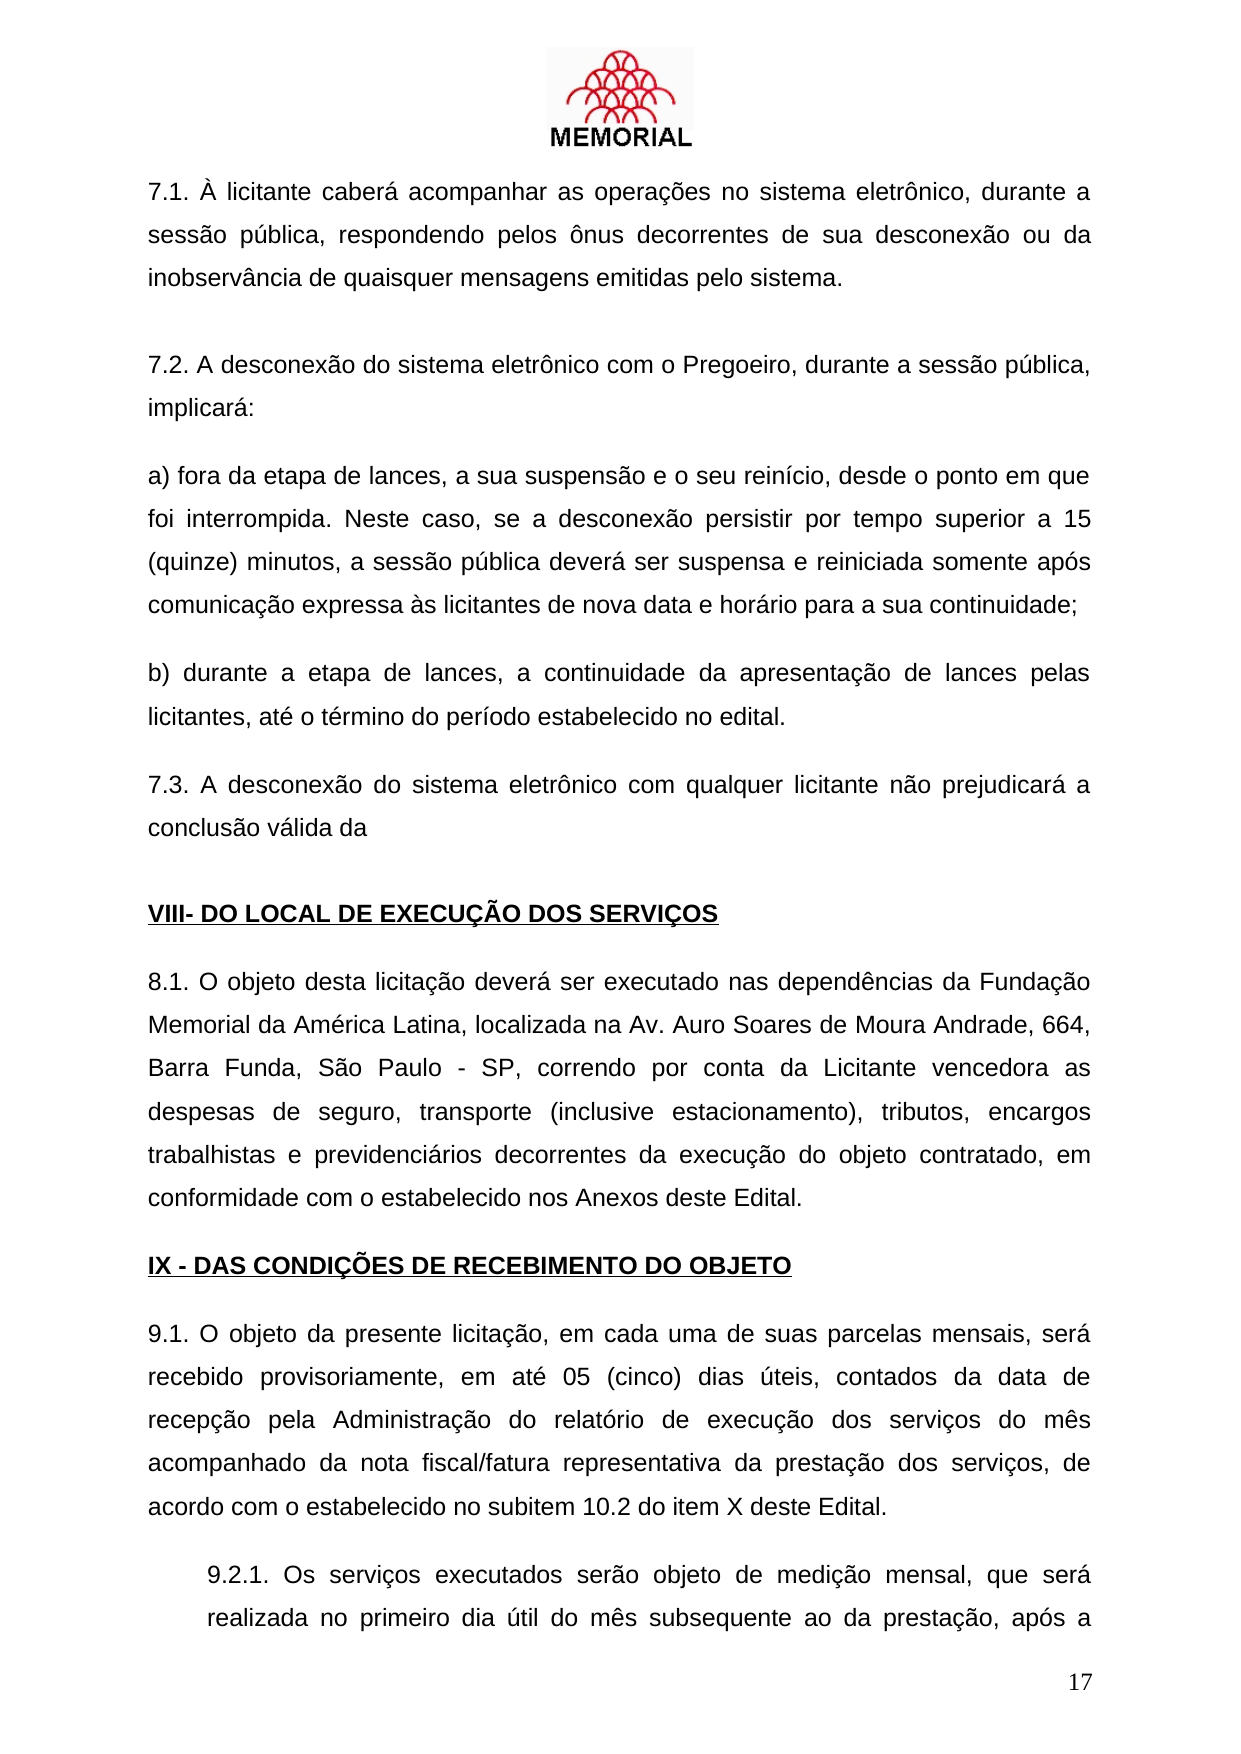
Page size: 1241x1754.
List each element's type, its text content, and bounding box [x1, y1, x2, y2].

text 7.1. À licitante caberá acompanhar as operações no sistema eletrônico, durante a sessão pública, respondendo pelos ônus decorrentes de sua desconexão ou da inobservância de quaisquer mensagens emitidas pelo sistema. [148, 177, 1092, 292]
text a) fora da etapa de lances, a sua suspensão e o seu reinício, desde o ponto em que foi interrompida. Neste caso, se a desconexão persistir por tempo superior a 15 (quinze) minutos, a sessão pública deverá ser suspensa e reiniciada somente após comunicação expressa às licitantes de nova data e horário para a sua continuidade; [148, 461, 1092, 619]
text 7.3. A desconexão do sistema eletrônico com qualquer licitante não prejudicará a conclusão válida da [148, 770, 1092, 842]
text 8.1. O objeto desta licitação deverá ser executado nas dependências da Fundação Memorial da América Latina, localizada na Av. Auro Soares de Moura Andrade, 664, Barra Funda, São Paulo - SP, correndo por conta da Licitante vencedora as despesas de seguro, transporte (inclusive estacionamento), tributos, encargos trabalhistas e previdenciários decorrentes da execução do objeto contratado, em conformidade com o estabelecido nos Anexos deste Edital. [148, 967, 1092, 1212]
text VIII- DO LOCAL DE EXECUÇÃO DOS SERVIÇOS [148, 899, 1092, 928]
text IX - DAS CONDIÇÕES DE RECEBIMENTO DO OBJETO [148, 1251, 1092, 1280]
text 9.1. O objeto da presente licitação, em cada uma de suas parcelas mensais, será recebido provisoriamente, em até 05 (cinco) dias úteis, contados da data de recepção pela Administração do relatório de execução dos serviços do mês acompanhado da nota fiscal/fatura representativa da prestação dos serviços, de acordo com o estabelecido no subitem 10.2 do item X deste Edital. [148, 1319, 1092, 1520]
text b) durante a etapa de lances, a continuidade da apresentação de lances pelas licitantes, até o término do período estabelecido no edital. [148, 658, 1092, 730]
picture [546, 47, 694, 156]
text 7.2. A desconexão do sistema eletrônico com o Pregoeiro, durante a sessão pública, implicará: [148, 350, 1092, 422]
